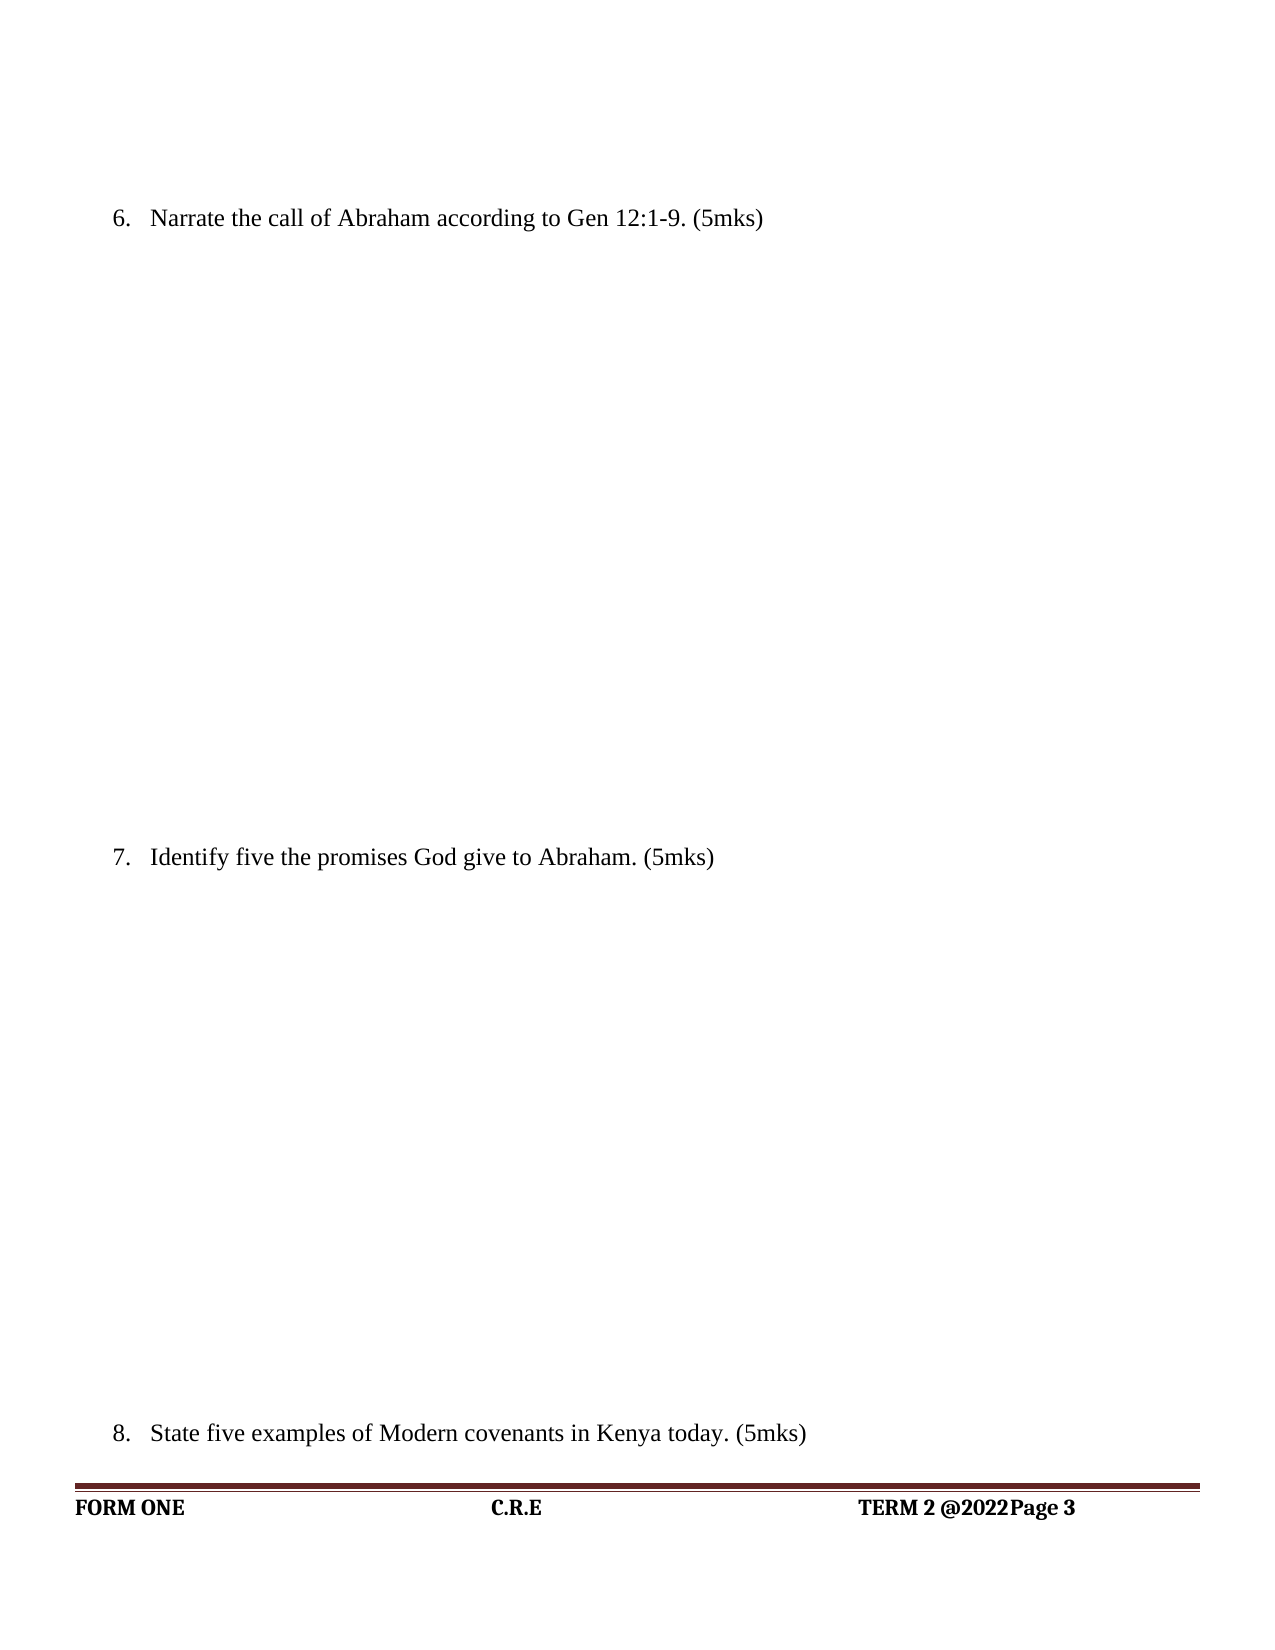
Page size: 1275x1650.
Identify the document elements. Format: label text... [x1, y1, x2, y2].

list Identify five the promises God give to Abraham. (5mks) [112, 842, 1200, 871]
list State five examples of Modern covenants in Kenya today. (5mks) [112, 1418, 1200, 1447]
list Narrate the call of Abraham according to Gen 12:1-9. (5mks) [112, 203, 1200, 232]
